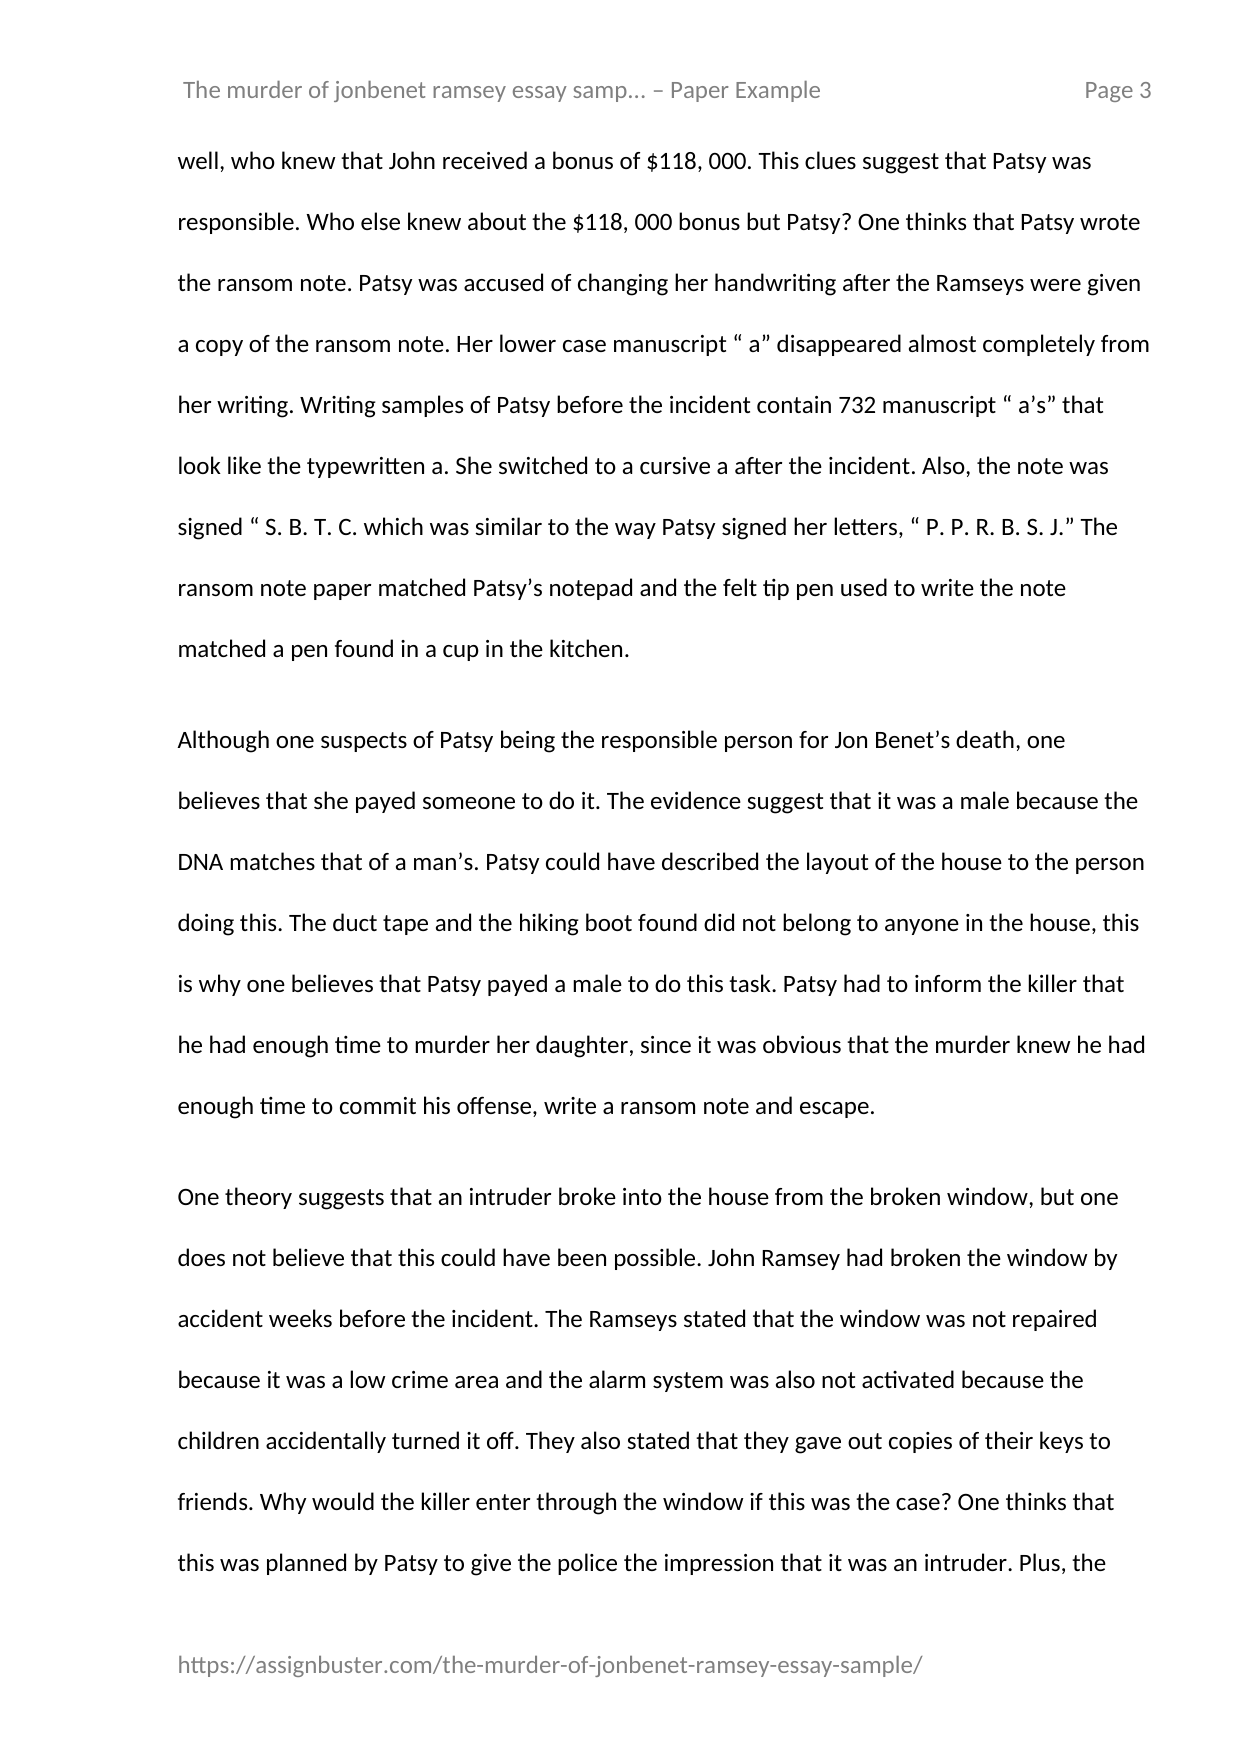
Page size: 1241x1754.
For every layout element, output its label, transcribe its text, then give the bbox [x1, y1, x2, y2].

text Although one suspects of Patsy being the responsible person for Jon Benet’s death, one believes that she payed someone to do it. The evidence suggest that it was a male because the DNA matches that of a man’s. Patsy could have described the layout of the house to the person doing this. The duct tape and the hiking boot found did not belong to anyone in the house, this is why one believes that Patsy payed a male to do this task. Patsy had to inform the killer that he had enough time to murder her daughter, since it was obvious that the murder knew he had enough time to commit his offense, write a ransom note and escape. [177, 724, 1152, 1121]
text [177, 1181, 1152, 1577]
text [177, 145, 1152, 664]
